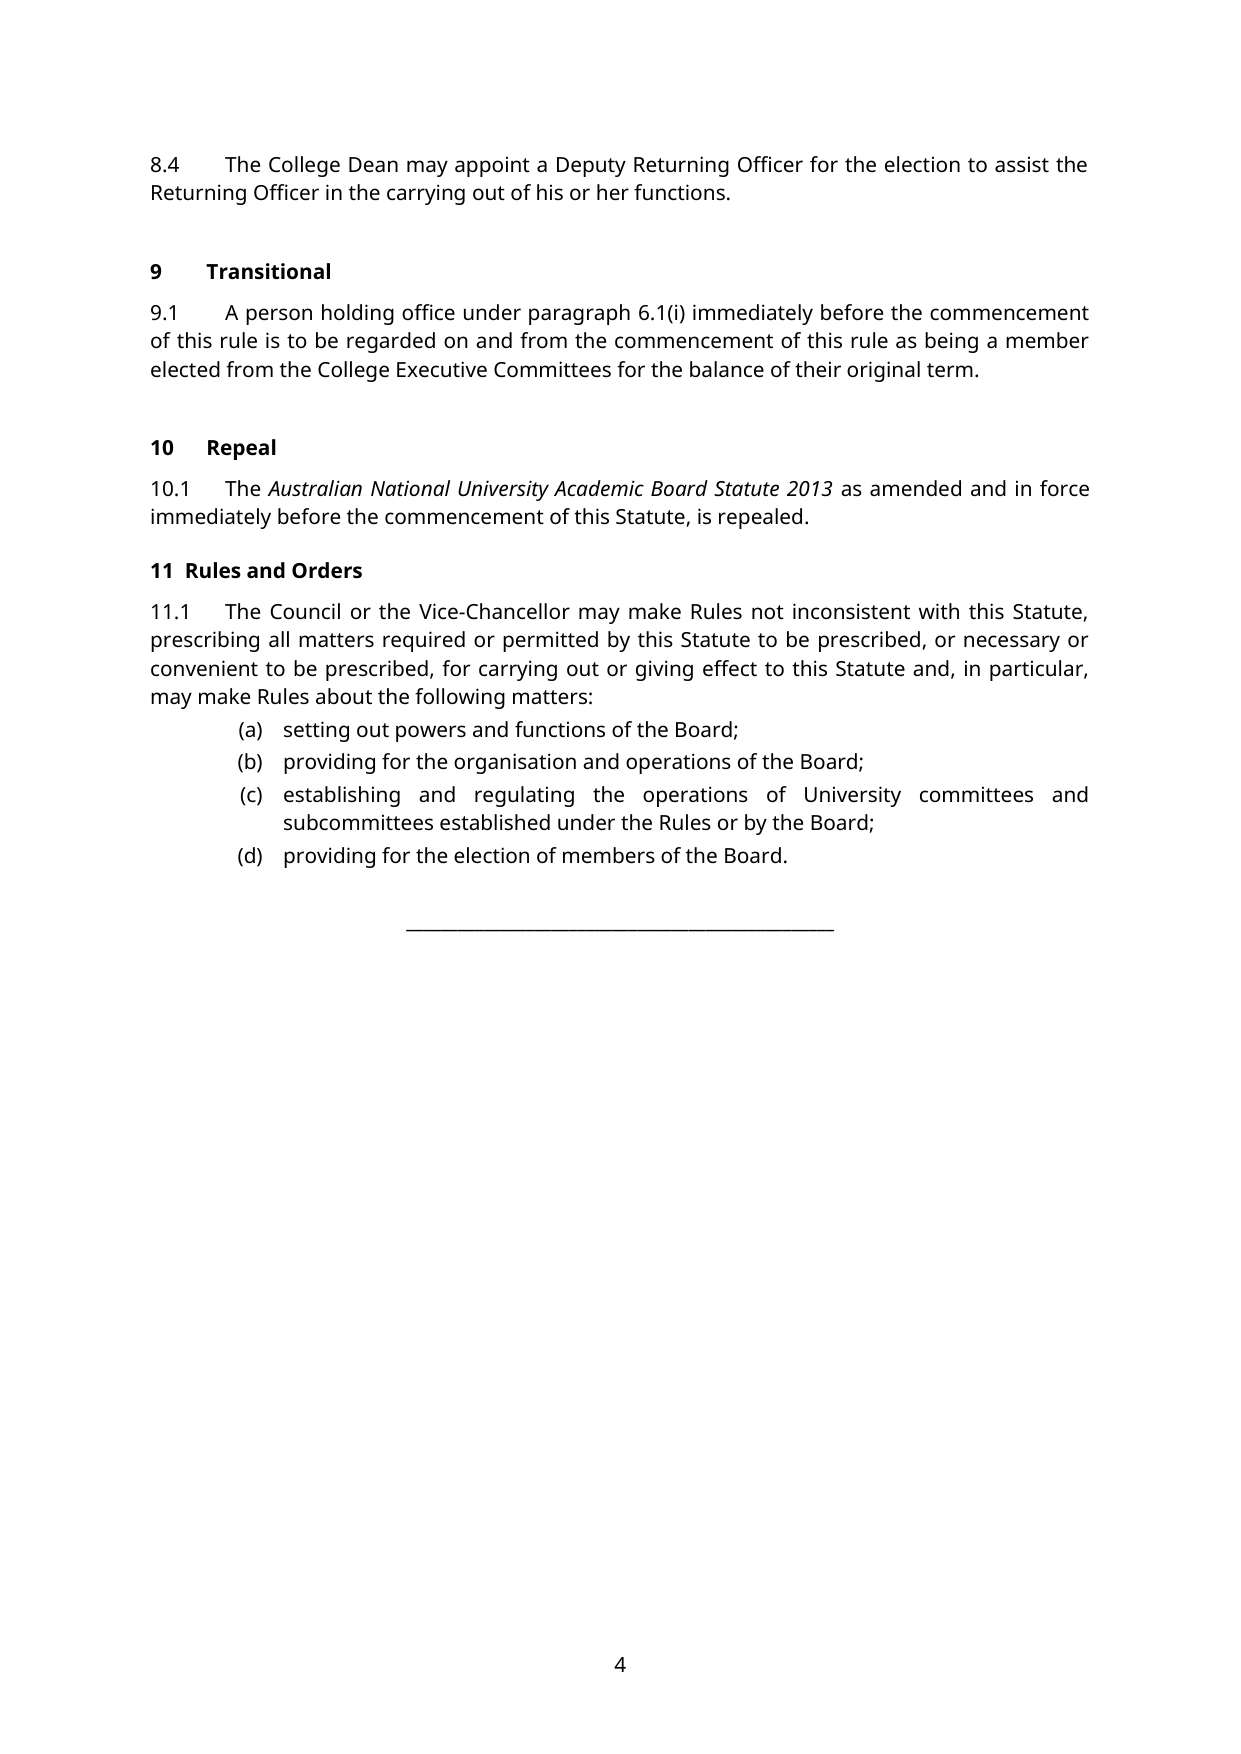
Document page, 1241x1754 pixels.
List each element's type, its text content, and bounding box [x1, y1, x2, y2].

text (a) setting out powers and functions of the Board; [149, 715, 1090, 743]
subtitle 11 Rules and Orders [150, 556, 1090, 584]
text 10 Repeal [150, 433, 1090, 462]
text (b) providing for the organisation and operations of the Board; [149, 747, 1090, 776]
text 9 Transitional [150, 257, 1090, 285]
text 11.1 The Council or the Vice-Chancellor may make Rules not inconsistent with this Statute, prescribing all matters required or permitted by this Statute to be prescribed, or necessary or convenient to be prescribed, for carrying out or giving effect to this Statute and, in particular, may make Rules about the following matters: [150, 597, 1090, 711]
text 8.4 The College Dean may appoint a Deputy Returning Officer for the election to assist the Returning Officer in the carrying out of his or her functions. [150, 150, 1090, 207]
text __________________________________________________ [149, 906, 1090, 935]
text 9.1 A person holding office under paragraph 6.1(i) immediately before the commencement of this rule is to be regarded on and from the commencement of this rule as being a member elected from the College Executive Committees for the balance of their original term. [150, 298, 1090, 383]
text (c) establishing and regulating the operations of University committees and subcommittees established under the Rules or by the Board; [149, 780, 1090, 837]
text (d) providing for the election of members of the Board. [149, 841, 1090, 869]
text 10.1 The Australian National University Academic Board Statute 2013 as amended and in force immediately before the commencement of this Statute, is repealed. [150, 474, 1090, 531]
